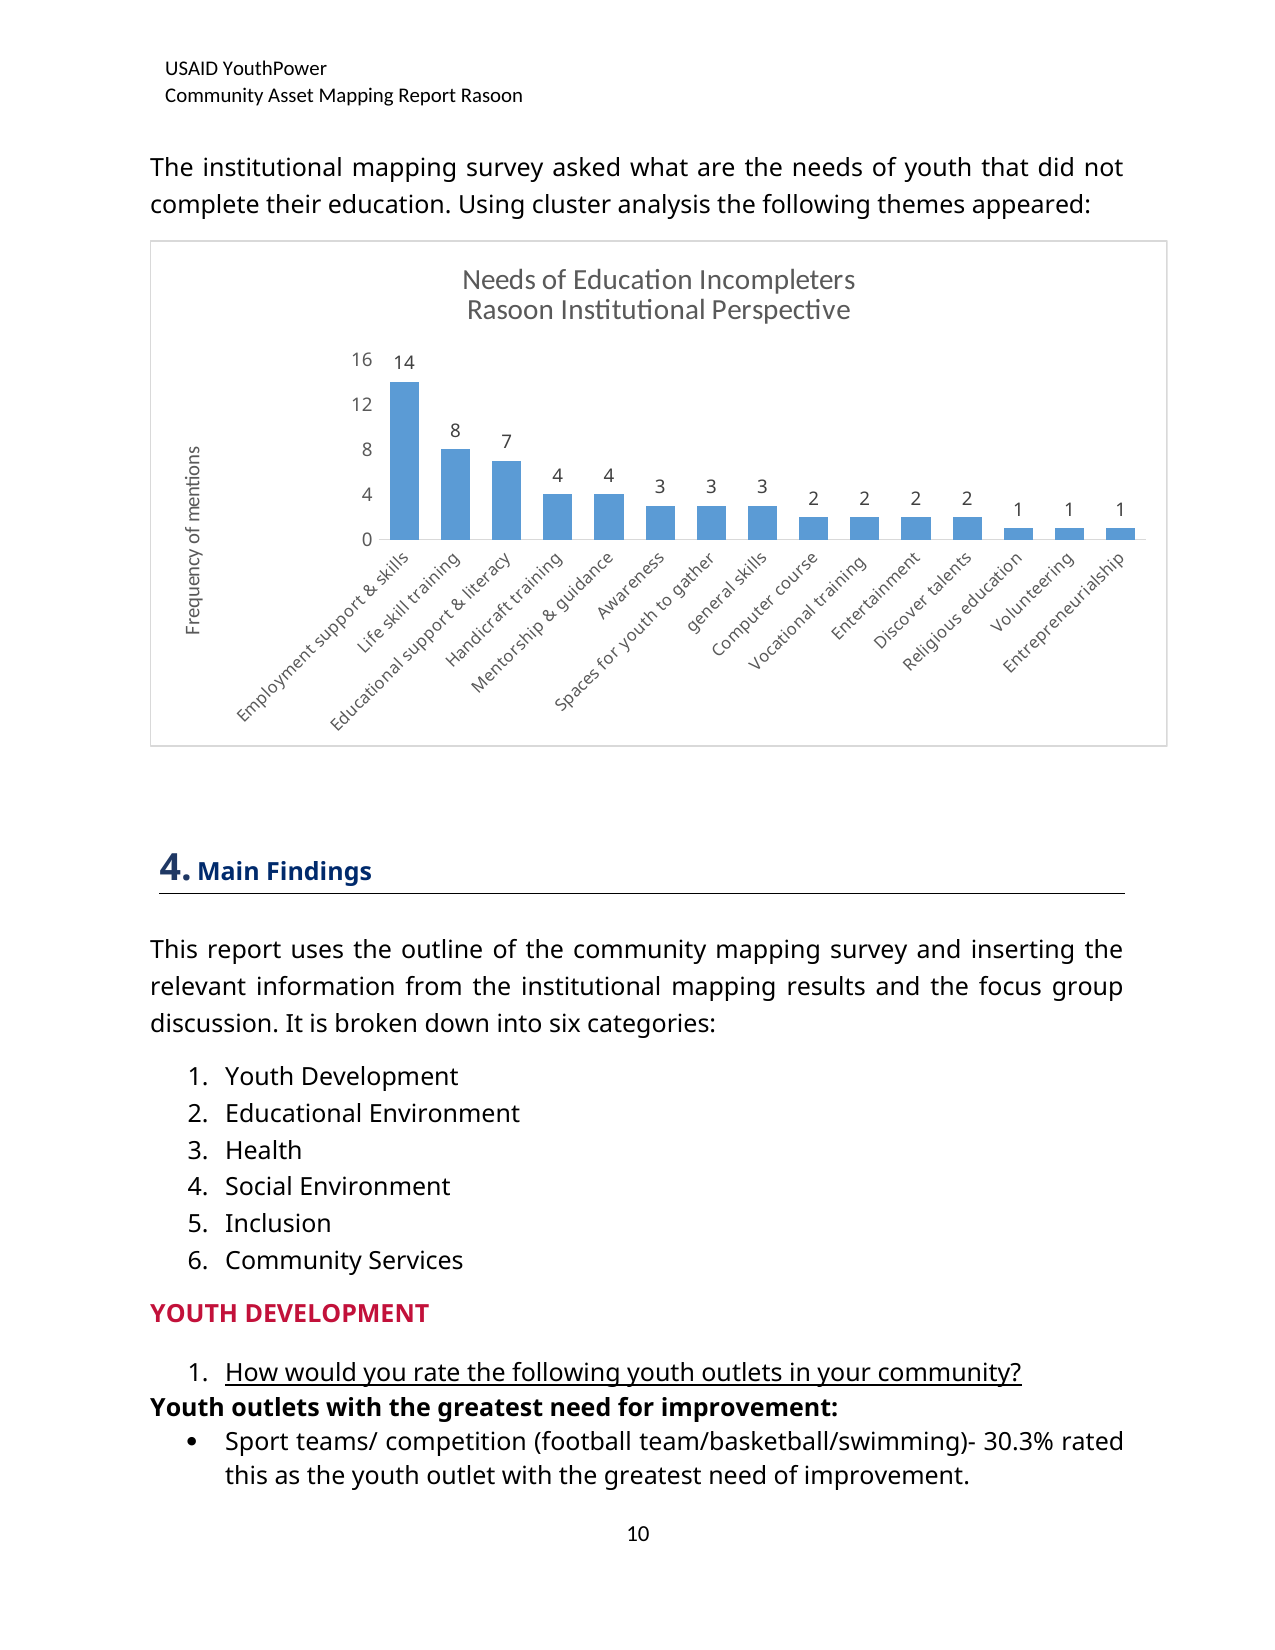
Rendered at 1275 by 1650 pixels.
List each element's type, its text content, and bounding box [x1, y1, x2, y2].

list Youth Development [187, 1059, 1125, 1093]
list Main Findings [159, 840, 1125, 893]
list Social Environment [187, 1169, 1125, 1203]
text Youth outlets with the greatest need for improvement: [150, 1389, 1125, 1423]
list Educational Environment [187, 1096, 1125, 1129]
text YOUTH DEVELOPMENT [150, 1296, 1125, 1330]
list How would you rate the following youth outlets in your community? [187, 1355, 1125, 1389]
list Community Services [187, 1243, 1125, 1277]
list Inclusion [187, 1206, 1125, 1240]
list Health [187, 1132, 1125, 1166]
list Sport teams/ competition (football team/basketball/swimming)- 30.3% rated this as the youth outlet with the greatest need of improvement. [187, 1423, 1125, 1491]
text This report uses the outline of the community mapping survey and inserting the relevant information from the institutional mapping results and the focus group discussion. It is broken down into six categories: [150, 932, 1125, 1039]
text The institutional mapping survey asked what are the needs of youth that did not complete their education. Using cluster analysis the following themes appeared: [150, 150, 1125, 221]
